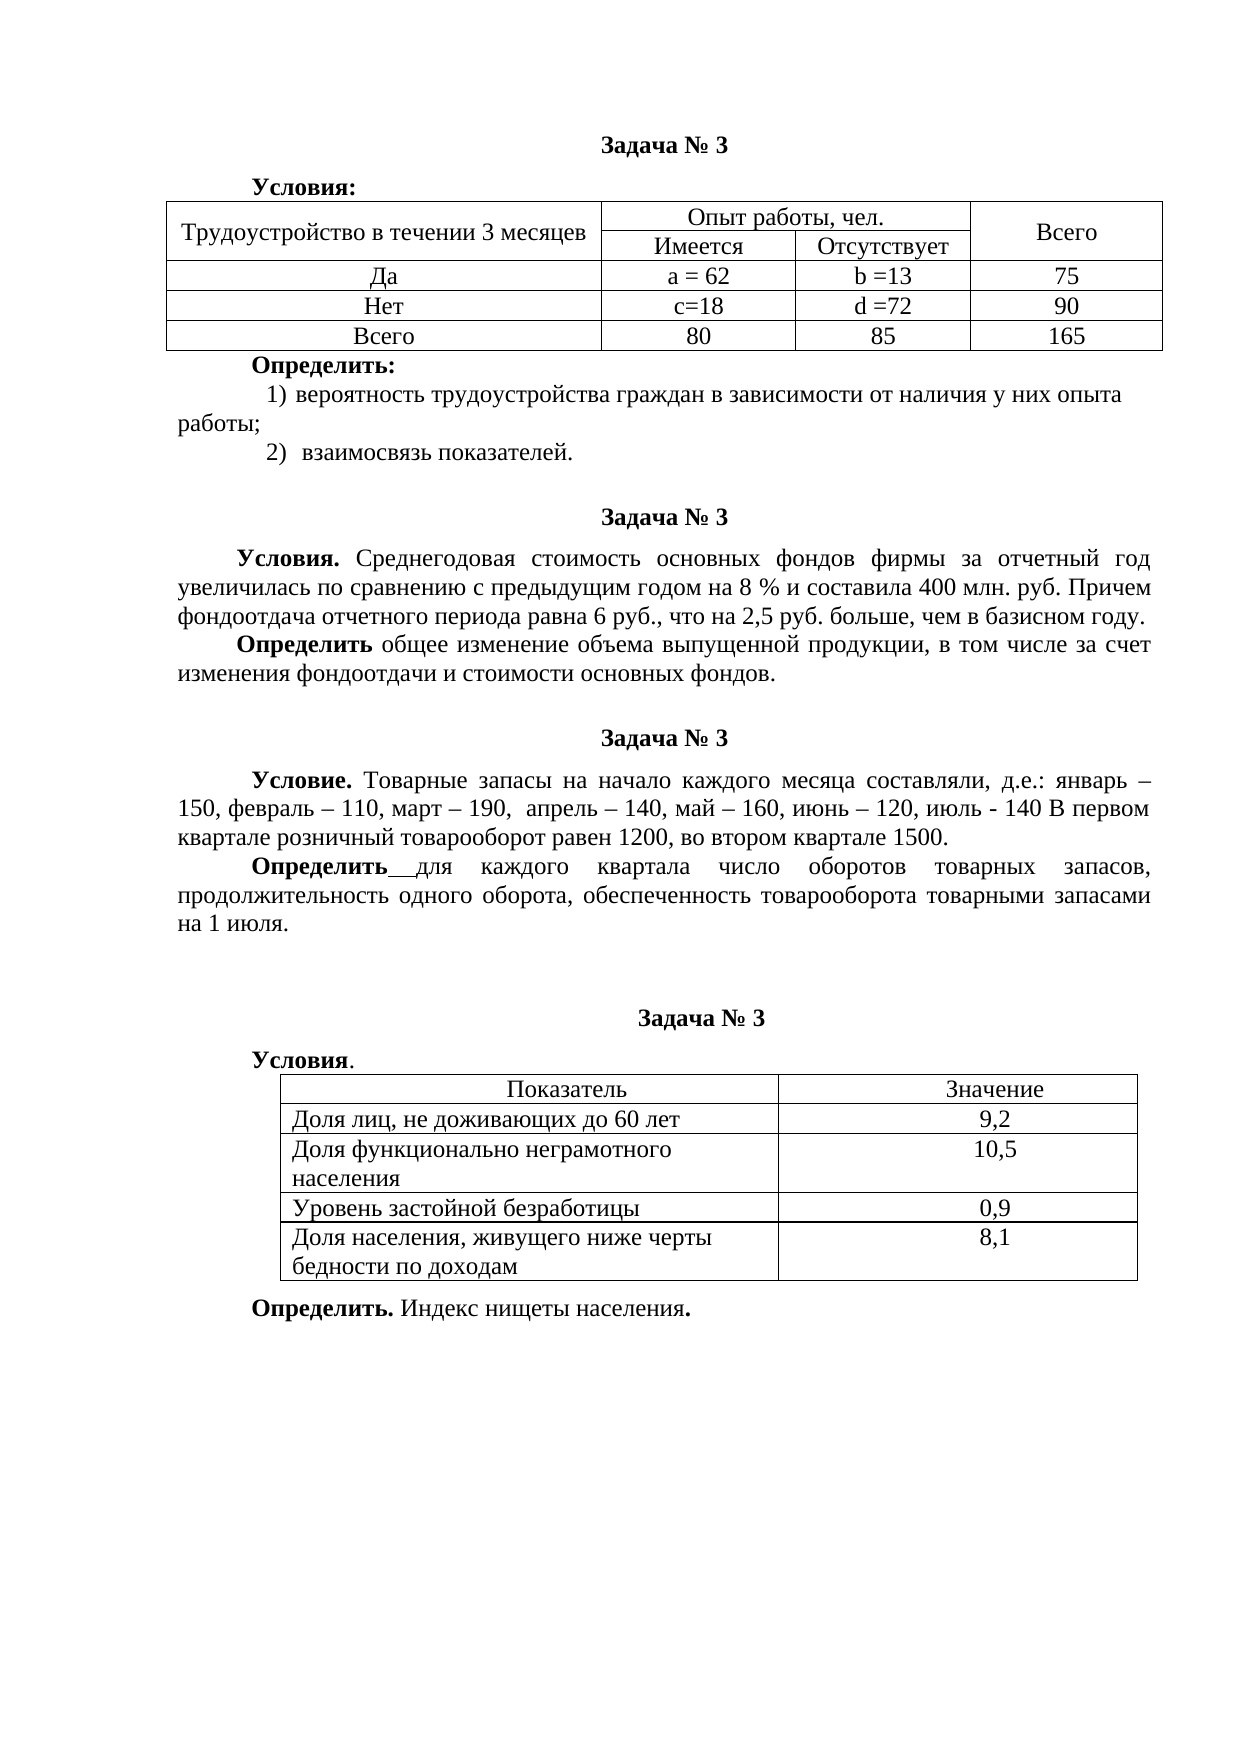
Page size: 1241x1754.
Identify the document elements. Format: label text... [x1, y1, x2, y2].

text Задача № 3 [177, 131, 1152, 159]
table_cell 8,1 [779, 1223, 1137, 1280]
text Условия: [177, 172, 1152, 201]
text Определить: [177, 351, 1152, 379]
list взаимосвязь показателей. [177, 437, 1152, 466]
table_cell Доля населения, живущего ниже черты бедности по доходам [281, 1223, 778, 1280]
text Задача № 3 [177, 1003, 1152, 1032]
text Условие. Товарные запасы на начало каждого месяца составляли, д.е.: январь – 150, февраль – 110, март – 190, апрель – 140, май – 160, июнь – 120, июль - 140 В первом квартале розничный товарооборот равен 1200, во втором квартале 1500. [177, 765, 1152, 851]
list вероятность трудоустройства граждан в зависимости от наличия у них опыта работы; [177, 379, 1152, 437]
text Определить. Индекс нищеты населения. [177, 1293, 1152, 1322]
table_header Всего [971, 202, 1162, 260]
text Определить для каждого квартала число оборотов товарных запасов, продолжительность одного оборота, обеспеченность товарооборота товарными запасами на 1 июля. [177, 851, 1152, 937]
table_cell 85 [796, 321, 970, 349]
table_header Опыт работы, чел. [602, 202, 970, 230]
table_cell Всего [167, 321, 601, 349]
table_cell 90 [971, 291, 1162, 320]
table_cell Отсутствует [796, 231, 970, 260]
text Условия. [177, 1045, 1152, 1073]
table_cell 165 [971, 321, 1162, 349]
table_cell Имеется [602, 231, 795, 260]
table_cell 0,9 [779, 1193, 1137, 1221]
table_cell 10,5 [779, 1134, 1137, 1192]
table_cell 75 [971, 261, 1162, 290]
table_header Трудоустройство в течении 3 месяцев [167, 202, 601, 260]
text Определить общее изменение объема выпущенной продукции, в том числе за счет изменения фондоотдачи и стоимости основных фондов. [177, 629, 1152, 687]
table_header Показатель [281, 1075, 778, 1103]
table_cell Доля функционально неграмотного населения [281, 1134, 778, 1192]
text Задача № 3 [177, 502, 1152, 531]
table_cell 80 [602, 321, 795, 349]
table_header Значение [779, 1075, 1137, 1103]
table_cell Да [167, 261, 601, 290]
table_cell d =72 [796, 291, 970, 320]
table_cell 9,2 [779, 1104, 1137, 1133]
table_cell a = 62 [602, 261, 795, 290]
text Задача № 3 [177, 723, 1152, 752]
table_cell Нет [167, 291, 601, 320]
table_cell c=18 [602, 291, 795, 320]
text Условия. Среднегодовая стоимость основных фондов фирмы за отчетный год увеличилась по сравнению с предыдущим годом на 8 % и составила 400 млн. руб. Причем фондоотдача отчетного периода равна 6 руб., что на 2,5 руб. больше, чем в базисном году. [177, 543, 1152, 629]
table_cell Доля лиц, не доживающих до 60 лет [281, 1104, 778, 1133]
table_cell b =13 [796, 261, 970, 290]
table_cell Уровень застойной безработицы [281, 1193, 778, 1221]
